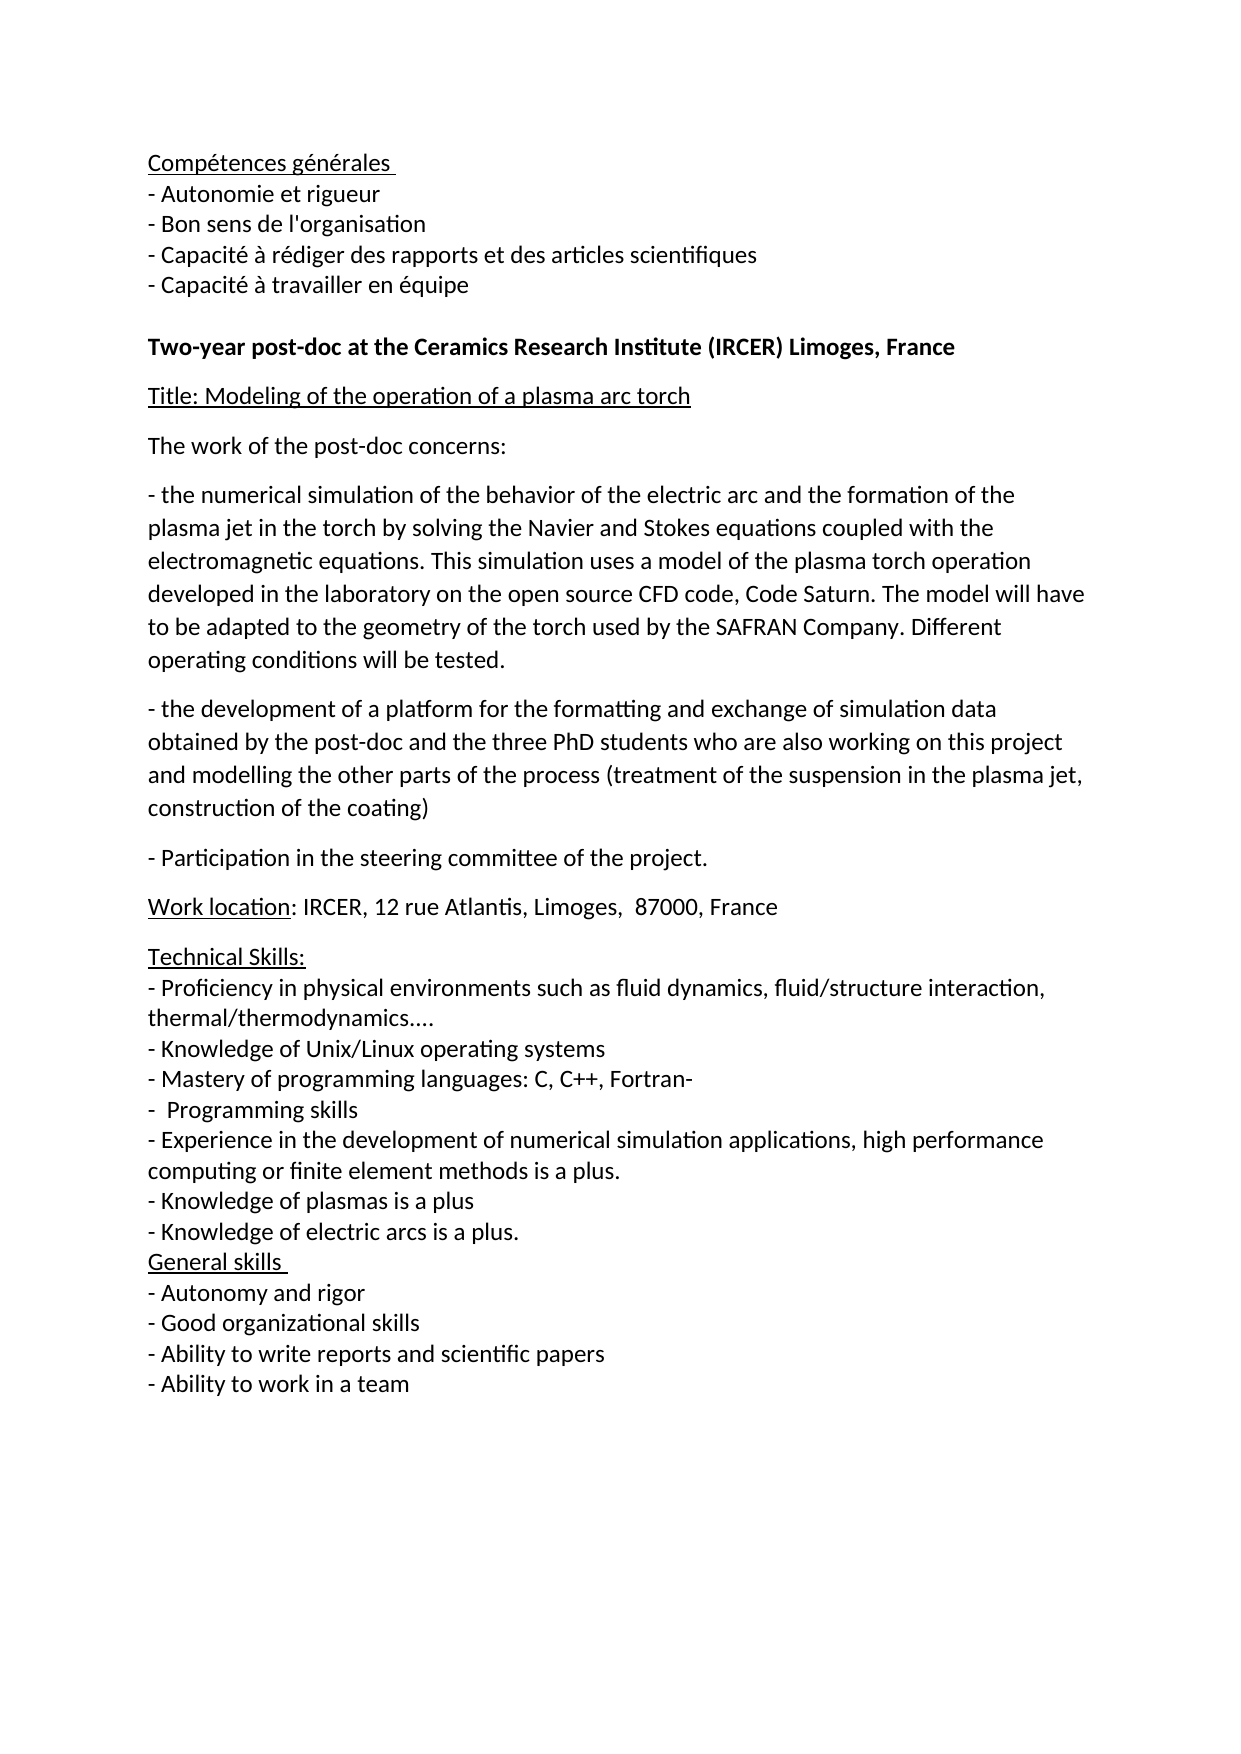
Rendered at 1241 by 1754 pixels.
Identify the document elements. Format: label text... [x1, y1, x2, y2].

text - Autonomie et rigueur [148, 178, 1093, 209]
text - Programming skills [148, 1094, 1093, 1124]
text - the development of a platform for the formatting and exchange of simulation data obtained by the post-doc and the three PhD students who are also working on this project and modelling the other parts of the process (treatment of the suspension in the plasma jet, construction of the coating) [148, 694, 1093, 823]
text - Ability to work in a team [148, 1368, 1093, 1399]
text - Autonomy and rigor [148, 1277, 1093, 1307]
text General skills [148, 1246, 1093, 1277]
text - Knowledge of plasmas is a plus [148, 1185, 1093, 1216]
text - Experience in the development of numerical simulation applications, high performance computing or finite element methods is a plus. [148, 1124, 1093, 1185]
text - Knowledge of Unix/Linux operating systems [148, 1033, 1093, 1063]
text - Participation in the steering committee of the project. [148, 842, 1093, 872]
text Two-year post-doc at the Ceramics Research Institute (IRCER) Limoges, France [148, 331, 1093, 361]
text - the numerical simulation of the behavior of the electric arc and the formation of the plasma jet in the torch by solving the Navier and Stokes equations coupled with the electromagnetic equations. This simulation uses a model of the plasma torch operation developed in the laboratory on the open source CFD code, Code Saturn. The model will have to be adapted to the geometry of the torch used by the SAFRAN Company. Different operating conditions will be tested. [148, 479, 1093, 674]
text - Good organizational skills [148, 1307, 1093, 1338]
text Technical Skills: [148, 941, 1093, 972]
text - Capacité à travailler en équipe [148, 270, 1093, 300]
text - Knowledge of electric arcs is a plus. [148, 1216, 1093, 1246]
text The work of the post-doc concerns: [148, 430, 1093, 460]
text - Bon sens de l'organisation [148, 209, 1093, 239]
text - Capacité à rédiger des rapports et des articles scientifiques [148, 239, 1093, 270]
text Compétences générales [148, 148, 1093, 178]
text Title: Modeling of the operation of a plasma arc torch [148, 380, 1093, 411]
text - Ability to write reports and scientific papers [148, 1338, 1093, 1368]
text Work location: IRCER, 12 rue Atlantis, Limoges, 87000, France [148, 892, 1093, 922]
text - Proficiency in physical environments such as fluid dynamics, fluid/structure interaction, thermal/thermodynamics.... [148, 972, 1093, 1033]
text - Mastery of programming languages: C, C++, Fortran- [148, 1063, 1093, 1094]
